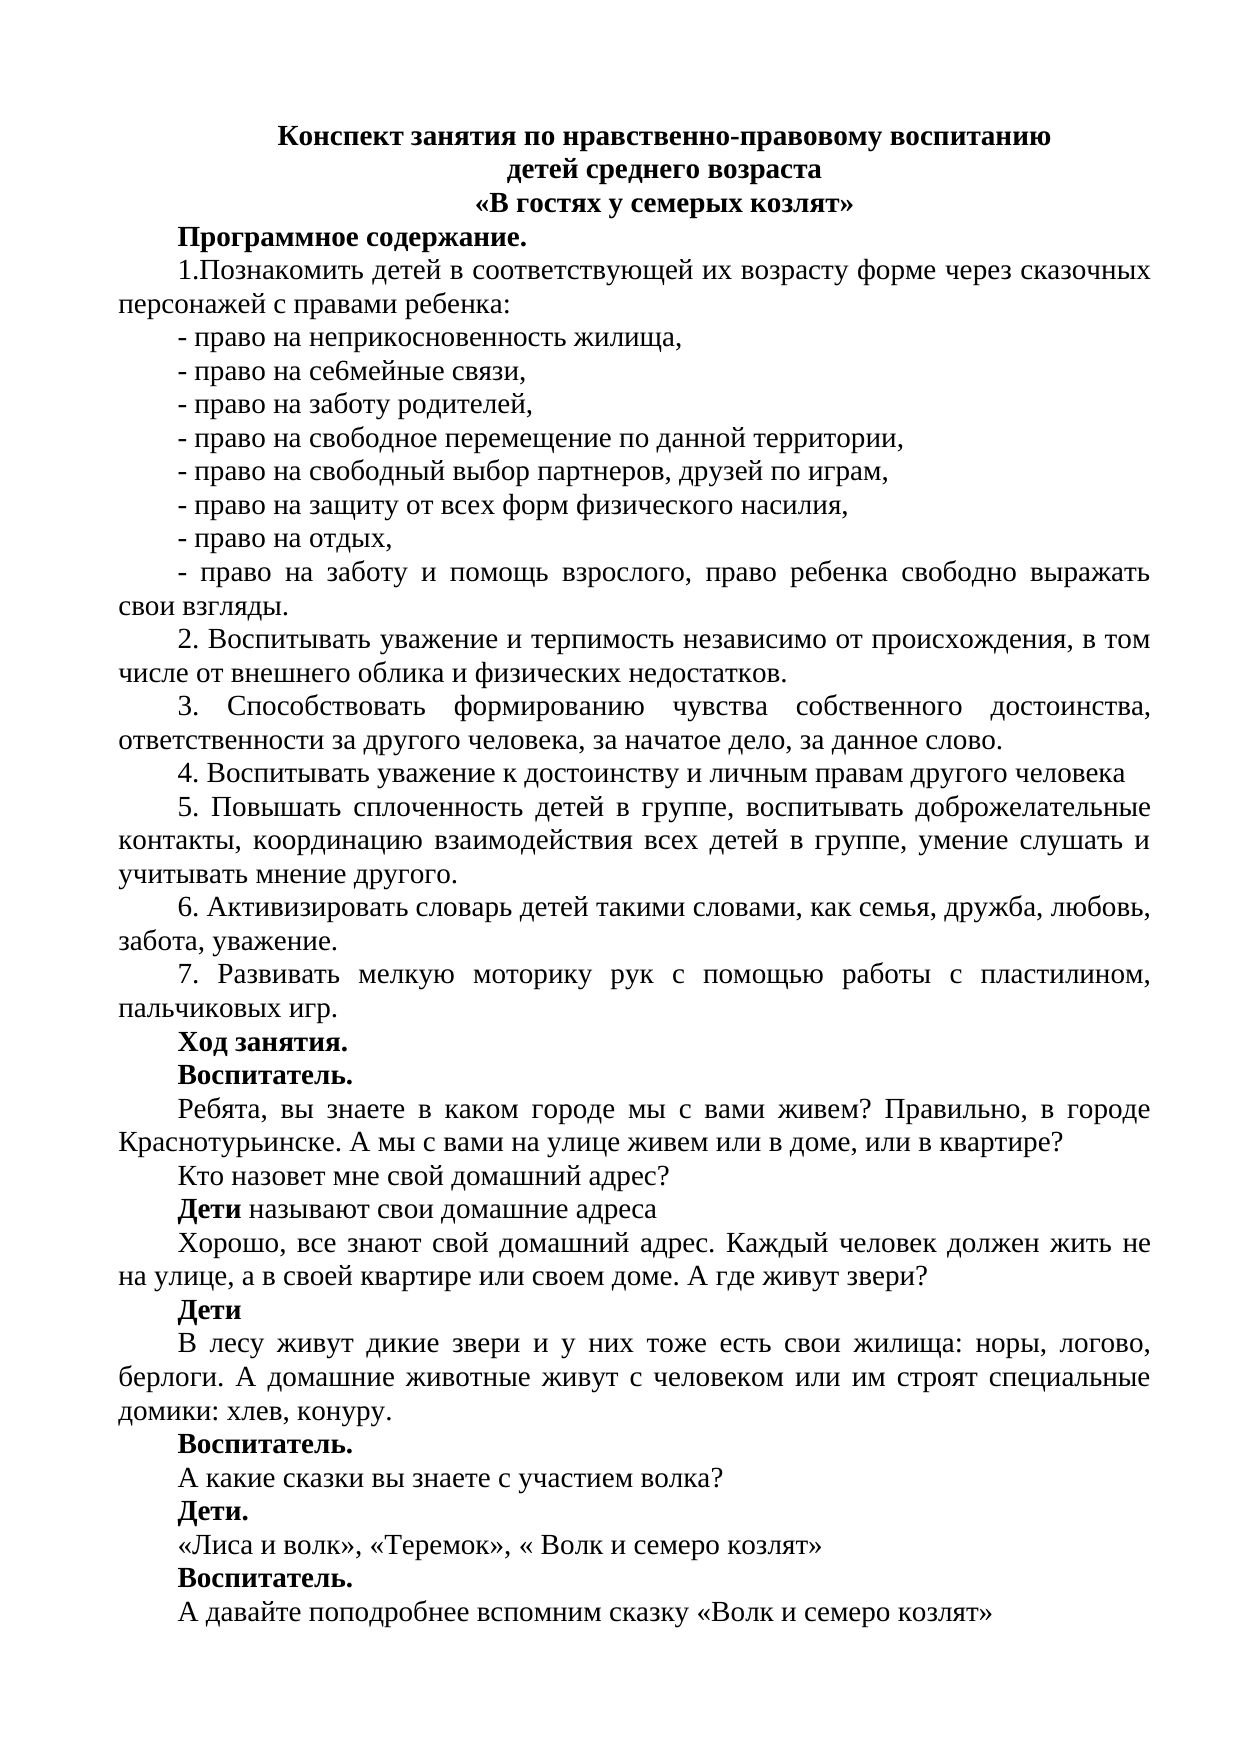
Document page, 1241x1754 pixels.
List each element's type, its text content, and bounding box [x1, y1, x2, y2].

text 7. Развивать мелкую моторику рук с помощью работы с пластилином, пальчиковых игр. [118, 957, 1152, 1024]
text Хорошо, все знают свой домашний адрес. Каждый человек должен жить не на улице, а в своей квартире или своем доме. А где живут звери? [118, 1225, 1152, 1292]
text Воспитатель. [118, 1057, 1152, 1091]
text детей среднего возраста [118, 152, 1152, 185]
text - право на заботу и помощь взрослого, право ребенка свободно выражать свои взгляды. [118, 554, 1152, 621]
text Дети [118, 1292, 1152, 1326]
text 5. Повышать сплоченность детей в группе, воспитывать доброжелательные контакты, координацию взаимодействия всех детей в группе, умение слушать и учитывать мнение другого. [118, 789, 1152, 889]
text - право на защиту от всех форм физического насилия, [118, 487, 1152, 521]
text Дети. [118, 1493, 1152, 1527]
text - право на се6мейные связи, [118, 353, 1152, 386]
text - право на неприкосновенность жилища, [177, 319, 1152, 353]
text - право на свободный выбор партнеров, друзей по играм, [118, 453, 1152, 487]
text Программное содержание. [118, 219, 1152, 252]
text 2. Воспитывать уважение и терпимость независимо от происхождения, в том числе от внешнего облика и физических недостатков. [118, 621, 1152, 688]
text - право на заботу родителей, [118, 386, 1152, 420]
text Ребята, вы знаете в каком городе мы с вами живем? Правильно, в городе Краснотурьинске. А мы с вами на улице живем или в доме, или в квартире? [118, 1091, 1152, 1158]
text Ход занятия. [118, 1024, 1152, 1057]
text 6. Активизировать словарь детей такими словами, как семья, дружба, любовь, забота, уважение. [118, 889, 1152, 957]
text Дети называют свои домашние адреса [118, 1191, 1152, 1225]
text Воспитатель. [118, 1426, 1152, 1460]
text Кто назовет мне свой домашний адрес? [118, 1158, 1152, 1191]
text В лесу живут дикие звери и у них тоже есть свои жилища: норы, логово, берлоги. А домашние животные живут с человеком или им строят специальные домики: хлев, конуру. [118, 1326, 1152, 1426]
text Конспект занятия по нравственно-правовому воспитанию [118, 118, 1152, 152]
text 1.Познакомить детей в соответствующей их возрасту форме через сказочных персонажей с правами ребенка: [118, 252, 1152, 319]
text А давайте поподробнее вспомним сказку «Волк и семеро козлят» [118, 1594, 1152, 1627]
text Воспитатель. [118, 1560, 1152, 1594]
text - право на свободное перемещение по данной территории, [118, 420, 1152, 453]
text 3. Способствовать формированию чувства собственного достоинства, ответственности за другого человека, за начатое дело, за данное слово. [118, 688, 1152, 755]
text - право на отдых, [118, 521, 1152, 554]
text «Лиса и волк», «Теремок», « Волк и семеро козлят» [118, 1527, 1152, 1560]
text «В гостях у семерых козлят» [118, 185, 1152, 219]
text 4. Воспитывать уважение к достоинству и личным правам другого человека [118, 755, 1152, 789]
text А какие сказки вы знаете с участием волка? [118, 1460, 1152, 1493]
